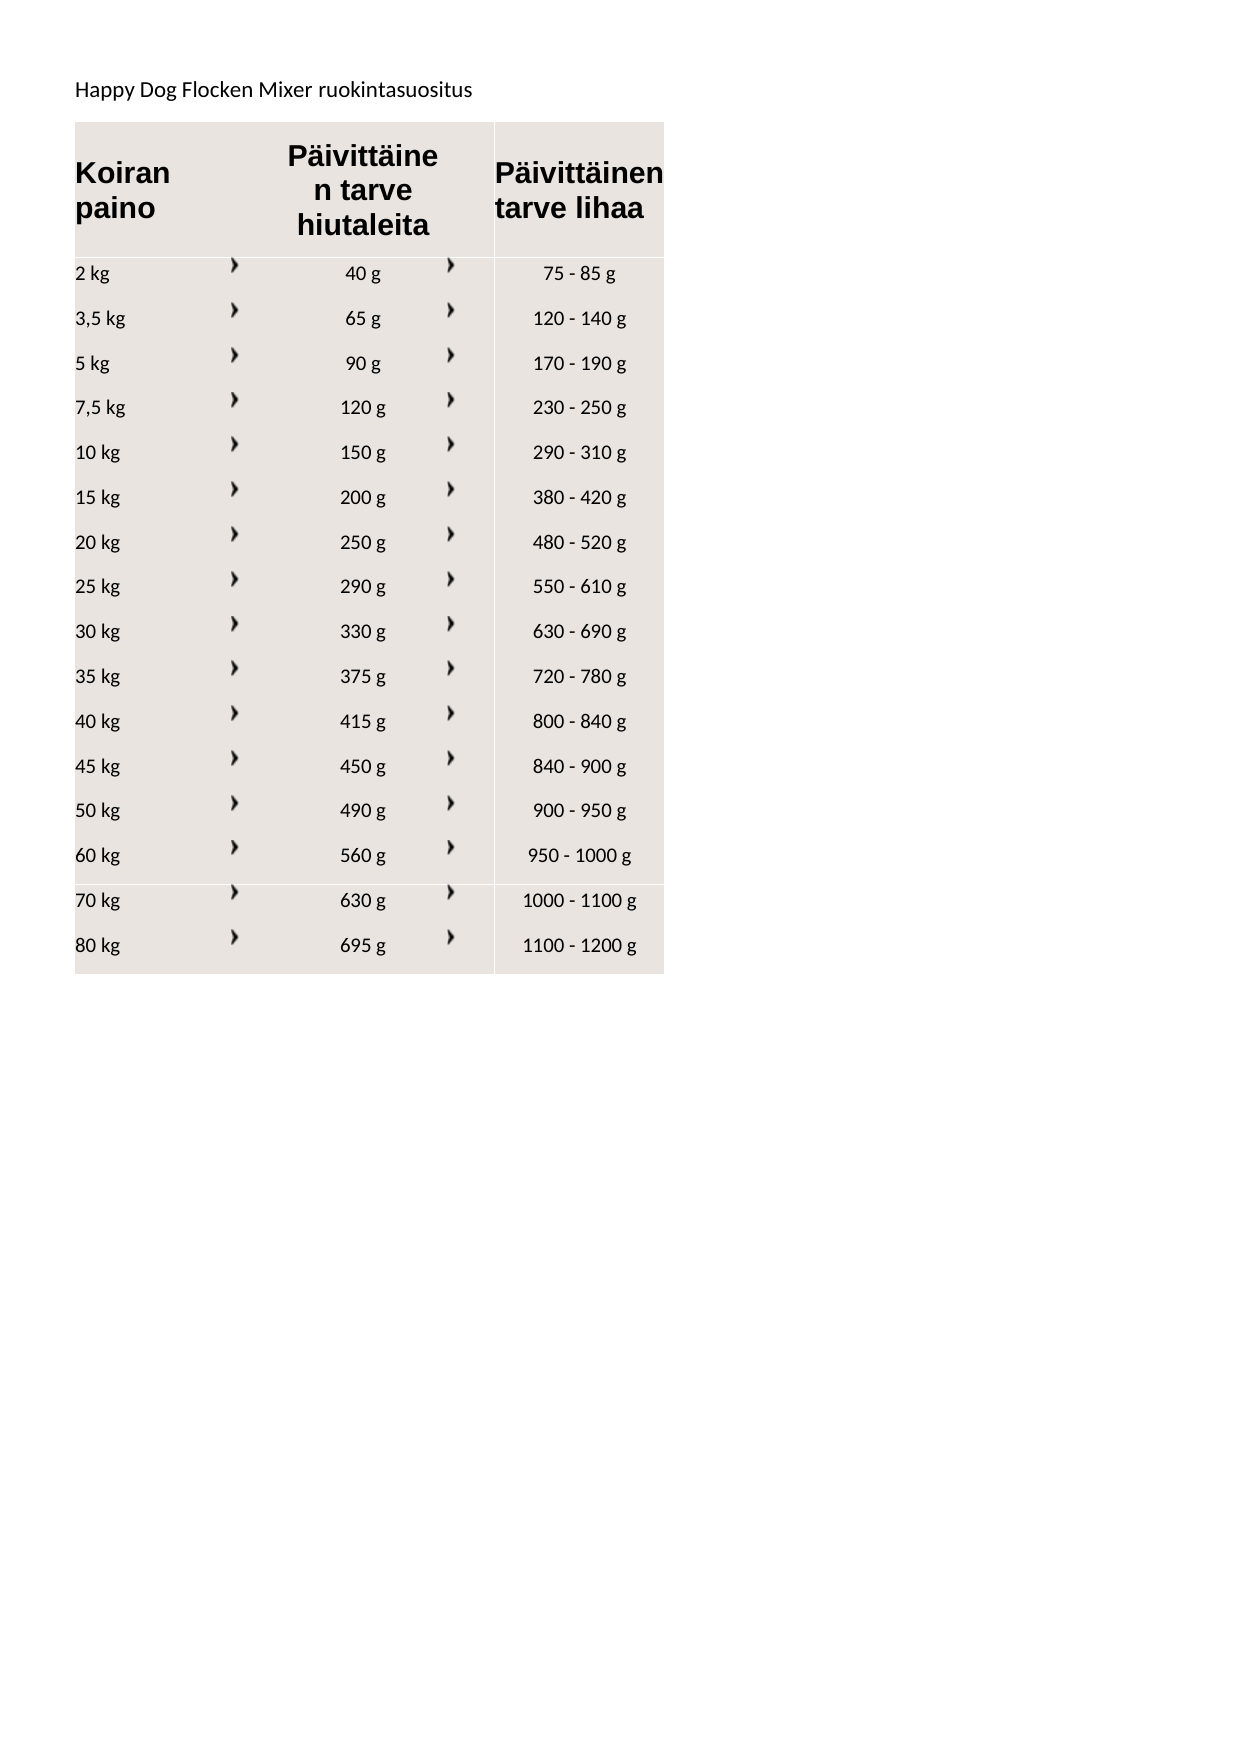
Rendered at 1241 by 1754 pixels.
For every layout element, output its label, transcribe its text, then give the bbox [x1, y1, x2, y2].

table_cell [448, 885, 494, 929]
table_header [231, 122, 278, 257]
picture [447, 571, 468, 589]
picture [231, 347, 252, 365]
table_cell 120 g [278, 392, 448, 437]
table_cell 30 kg [75, 616, 231, 661]
table_cell [231, 437, 278, 481]
table_cell 90 g [278, 347, 448, 392]
text Happy Dog Flocken Mixer ruokintasuositus [75, 75, 1165, 103]
picture [231, 884, 252, 902]
table_cell 230 - 250 g [495, 392, 664, 437]
table_cell [448, 795, 494, 840]
table_cell 15 kg [75, 481, 231, 526]
table_cell [448, 750, 494, 795]
picture [447, 750, 468, 768]
table_cell [448, 481, 494, 526]
picture [447, 660, 468, 678]
picture [447, 884, 468, 902]
table_cell [448, 571, 494, 616]
picture [447, 392, 468, 410]
table_cell 65 g [278, 302, 448, 347]
table_cell [231, 571, 278, 616]
picture [231, 436, 252, 454]
table_cell 1100 - 1200 g [495, 929, 664, 974]
table_cell [448, 437, 494, 481]
table_cell [231, 302, 278, 347]
picture [447, 347, 468, 365]
picture [231, 660, 252, 678]
picture [231, 795, 252, 813]
picture [447, 616, 468, 634]
table_cell [448, 929, 494, 974]
picture [231, 526, 252, 544]
table_cell 900 - 950 g [495, 795, 664, 840]
picture [447, 302, 468, 320]
table_cell 480 - 520 g [495, 526, 664, 571]
table_cell 630 - 690 g [495, 616, 664, 661]
table_cell [231, 526, 278, 571]
table_cell 695 g [278, 929, 448, 974]
picture [231, 750, 252, 768]
table_cell 170 - 190 g [495, 347, 664, 392]
table_cell 60 kg [75, 840, 231, 884]
table_cell 380 - 420 g [495, 481, 664, 526]
table_cell 550 - 610 g [495, 571, 664, 616]
table_header Koiran paino [75, 122, 231, 257]
picture [447, 526, 468, 544]
picture [231, 392, 252, 410]
table_cell 630 g [278, 885, 448, 929]
table_cell 840 - 900 g [495, 750, 664, 795]
table_cell [231, 258, 278, 302]
table_cell [231, 661, 278, 705]
table_cell [448, 840, 494, 884]
picture [447, 481, 468, 499]
table_cell [448, 392, 494, 437]
table_cell 330 g [278, 616, 448, 661]
table_cell 290 g [278, 571, 448, 616]
table_cell [448, 661, 494, 705]
table_cell 35 kg [75, 661, 231, 705]
table_cell [231, 840, 278, 884]
picture [447, 840, 468, 857]
table_cell 40 g [278, 258, 448, 302]
table_cell 950 - 1000 g [495, 840, 664, 884]
table_cell [448, 258, 494, 302]
table_cell 50 kg [75, 795, 231, 840]
picture [231, 705, 252, 723]
table_cell [231, 929, 278, 974]
table_cell 1000 - 1100 g [495, 885, 664, 929]
table_cell 45 kg [75, 750, 231, 795]
picture [231, 616, 252, 634]
table_cell [231, 481, 278, 526]
picture [447, 257, 468, 275]
table_cell 80 kg [75, 929, 231, 974]
table_cell 120 - 140 g [495, 302, 664, 347]
table_cell 560 g [278, 840, 448, 884]
table_cell [448, 526, 494, 571]
table_cell [448, 347, 494, 392]
table_cell [448, 705, 494, 750]
table_cell 450 g [278, 750, 448, 795]
table_cell [231, 885, 278, 929]
table_cell 5 kg [75, 347, 231, 392]
table_cell 40 kg [75, 705, 231, 750]
picture [447, 436, 468, 454]
picture [231, 481, 252, 499]
table_header [448, 122, 494, 257]
table_cell [231, 705, 278, 750]
table_cell 415 g [278, 705, 448, 750]
picture [231, 302, 252, 320]
table_cell 70 kg [75, 885, 231, 929]
table_cell 25 kg [75, 571, 231, 616]
table_cell 375 g [278, 661, 448, 705]
picture [231, 929, 252, 947]
table_cell 3,5 kg [75, 302, 231, 347]
table_cell [448, 302, 494, 347]
table_cell 800 - 840 g [495, 705, 664, 750]
table_cell 7,5 kg [75, 392, 231, 437]
table_cell 250 g [278, 526, 448, 571]
table_cell 75 - 85 g [495, 258, 664, 302]
table_cell 200 g [278, 481, 448, 526]
table_header Päivittäinen tarve lihaa [495, 122, 664, 257]
picture [231, 571, 252, 589]
picture [231, 840, 252, 857]
table_cell 150 g [278, 437, 448, 481]
picture [447, 795, 468, 813]
table_cell [231, 347, 278, 392]
table_cell [231, 750, 278, 795]
picture [231, 257, 252, 275]
table_cell 490 g [278, 795, 448, 840]
picture [447, 705, 468, 723]
table_header Päivittäinen tarve hiutaleita [278, 122, 448, 257]
table_cell 290 - 310 g [495, 437, 664, 481]
picture [447, 929, 468, 947]
table_cell [231, 616, 278, 661]
table_cell [448, 616, 494, 661]
table_cell [231, 795, 278, 840]
table_cell 10 kg [75, 437, 231, 481]
table_cell [231, 392, 278, 437]
table_cell 720 - 780 g [495, 661, 664, 705]
table_cell 2 kg [75, 258, 231, 302]
table_cell 20 kg [75, 526, 231, 571]
